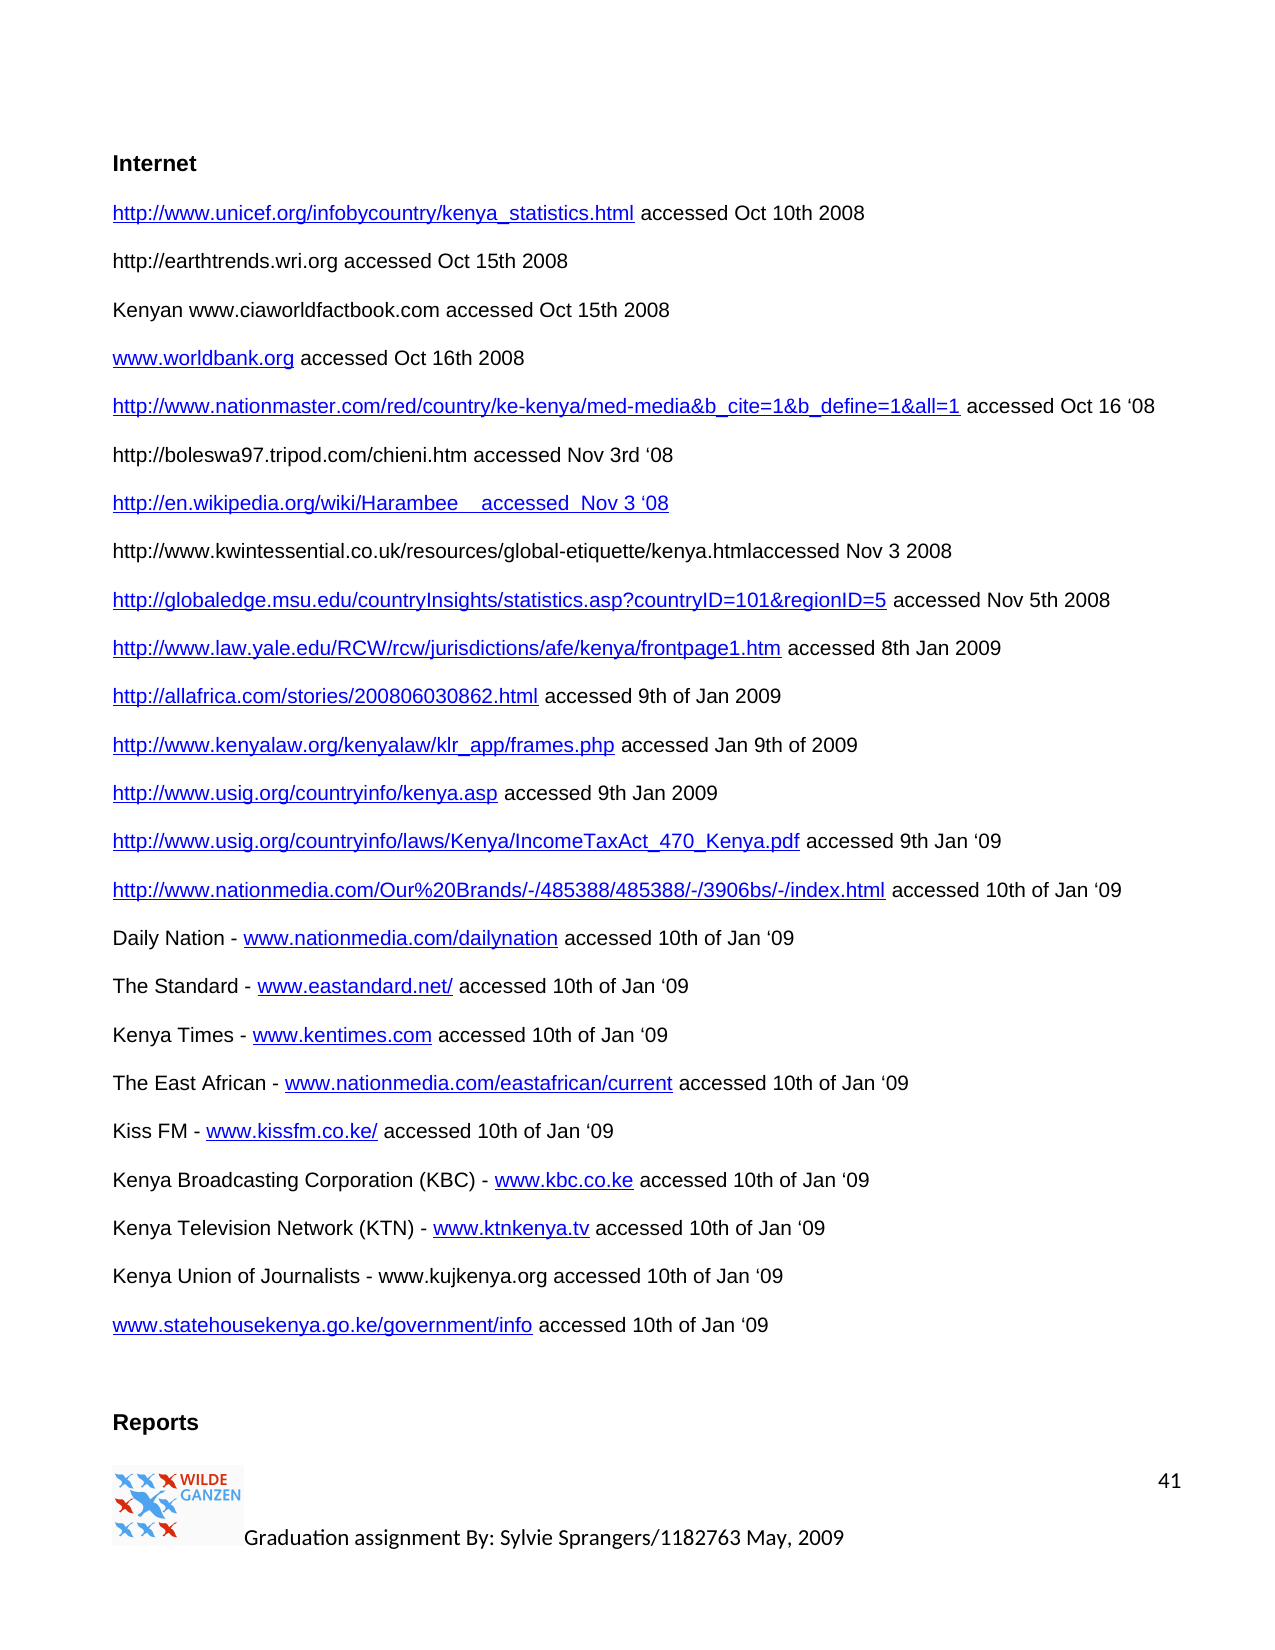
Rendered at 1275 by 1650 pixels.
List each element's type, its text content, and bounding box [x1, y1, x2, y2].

text http://www.unicef.org/infobycountry/kenya_statistics.html accessed Oct 10th 2008 [112, 201, 1181, 225]
text Internet [112, 150, 1181, 176]
text http://www.nationmedia.com/Our%20Brands/-/485388/485388/-/3906bs/-/index.html accessed 10th of Jan ‘09 [112, 878, 1181, 902]
text The Standard - www.eastandard.net/ accessed 10th of Jan ‘09 [112, 974, 1181, 998]
text http://www.kenyalaw.org/kenyalaw/klr_app/frames.php accessed Jan 9th of 2009 [112, 733, 1181, 757]
text Kiss FM - www.kissfm.co.ke/ accessed 10th of Jan ‘09 [112, 1119, 1181, 1143]
text http://allafrica.com/stories/200806030862.html accessed 9th of Jan 2009 [112, 684, 1181, 708]
text http://boleswa97.tripod.com/chieni.htm accessed Nov 3rd ‘08 [112, 443, 1181, 467]
text http://en.wikipedia.org/wiki/Harambee accessed Nov 3 ‘08 [112, 491, 1181, 515]
text http://globaledge.msu.edu/countryInsights/statistics.asp?countryID=101&regionID=5 accessed Nov 5th 2008 [112, 588, 1181, 612]
text http://www.usig.org/countryinfo/kenya.asp accessed 9th Jan 2009 [112, 781, 1181, 805]
picture [112, 1465, 244, 1546]
text www.statehousekenya.go.ke/government/info accessed 10th of Jan ‘09 [112, 1313, 1181, 1337]
text Times - www.kentimes.com accessed 10th of Jan ‘09 [112, 1023, 1181, 1047]
text http://earthtrends.wri.org accessed Oct 15th 2008 [112, 249, 1181, 273]
text http://www.law.yale.edu/RCW/rcw/jurisdictions/afe/kenya/frontpage1.htm accessed 8th Jan 2009 [112, 636, 1181, 660]
text http://www.kwintessential.co.uk/resources/global-etiquette/kenya.htmlaccessed Nov 3 2008 [112, 539, 1181, 563]
text of Journalists - www.kujkenya.org accessed 10th of Jan ‘09 [112, 1264, 1181, 1288]
text Television Network (KTN) - www.ktnkenya.tv accessed 10th of Jan ‘09 [112, 1216, 1181, 1240]
text http://www.nationmaster.com/red/country/ke-kenya/med-media&b_cite=1&b_define=1&all=1 accessed Oct 16 ‘08 [112, 394, 1181, 418]
text www.worldbank.org accessed Oct 16th 2008 [112, 346, 1181, 370]
text Kenyan www.ciaworldfactbook.com accessed Oct 15th 2008 [112, 298, 1181, 322]
text Kenya Broadcasting Corporation (KBC) - www.kbc.co.ke accessed 10th of Jan ‘09 [112, 1168, 1181, 1192]
text Daily Nation - www.nationmedia.com/dailynation accessed 10th of Jan ‘09 [112, 926, 1181, 950]
text http://www.usig.org/countryinfo/laws/Kenya/IncomeTaxAct_470_Kenya.pdf accessed 9th Jan ‘09 [112, 829, 1181, 853]
text Reports [112, 1409, 1181, 1436]
text The East African - www.nationmedia.com/eastafrican/current accessed 10th of Jan ‘09 [112, 1071, 1181, 1095]
